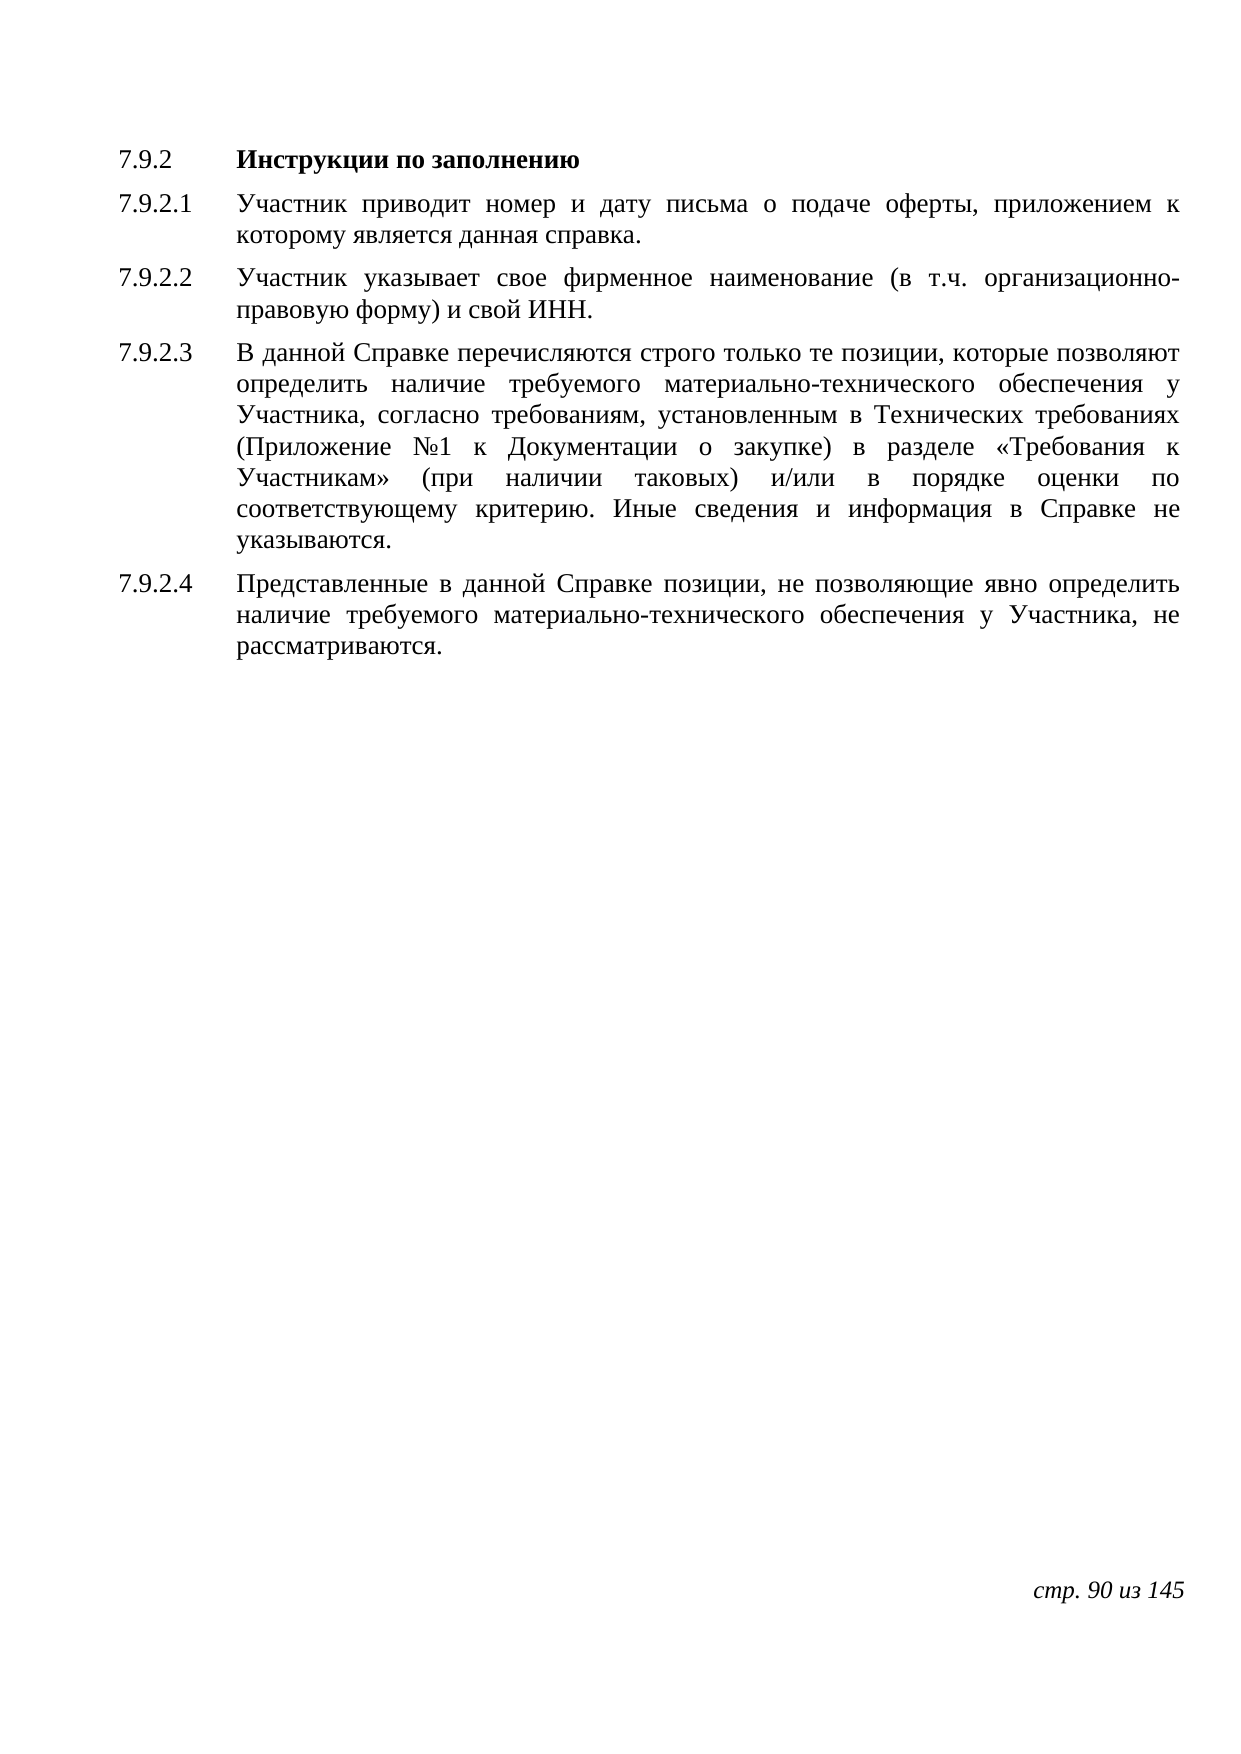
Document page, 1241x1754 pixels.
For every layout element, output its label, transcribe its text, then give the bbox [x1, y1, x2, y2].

text Участник приводит номер и дату письма о подаче оферты, приложением к которому является данная справка. [118, 187, 1181, 249]
text Представленные в данной Справке позиции, не позволяющие явно определить наличие требуемого материально-технического обеспечения у Участника, не рассматриваются. [118, 567, 1181, 660]
text Инструкции по заполнению [118, 143, 1181, 174]
text В данной Справке перечисляются строго только те позиции, которые позволяют определить наличие требуемого материально-технического обеспечения у Участника, согласно требованиям, установленным в Технических требованиях (Приложение №1 к Документации о закупке) в разделе «Требования к Участникам» (при наличии таковых) и/или в порядке оценки по соответствующему критерию. Иные сведения и информация в Справке не указываются. [118, 336, 1181, 554]
text Участник указывает свое фирменное наименование (в т.ч. организационно-правовую форму) и свой ИНН. [118, 262, 1181, 324]
